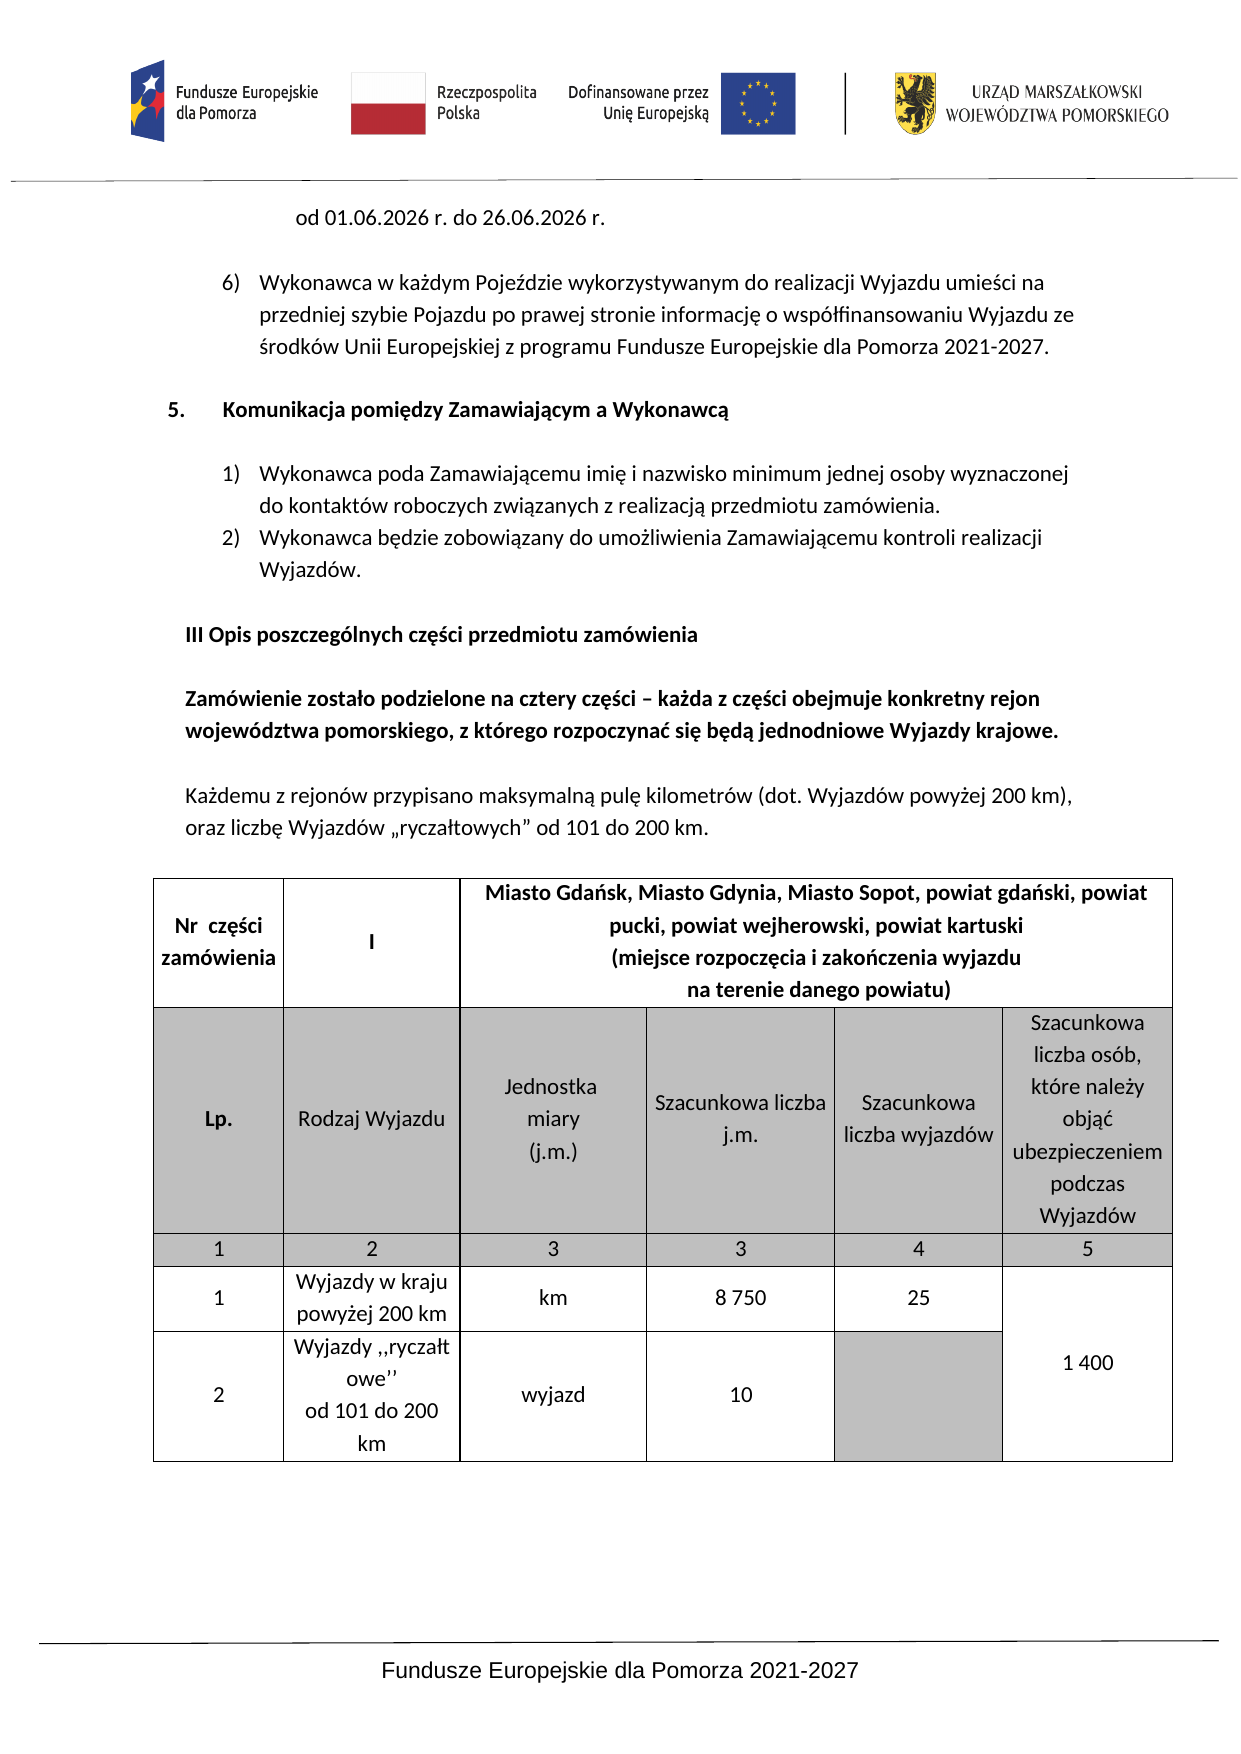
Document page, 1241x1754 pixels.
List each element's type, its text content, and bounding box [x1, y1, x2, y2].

table_cell 2 [154, 1332, 283, 1461]
table_header I [284, 879, 459, 1007]
table_cell 1 [154, 1267, 283, 1331]
table_cell Jednostka miary (j.m.) [461, 1008, 646, 1233]
text od 01.06.2026 r. do 26.06.2026 r. [295, 203, 1092, 232]
list Wykonawca poda Zamawiającemu imię i nazwisko minimum jednej osoby wyznaczonej do kontaktów roboczych związanych z realizacją przedmiotu zamówienia. [222, 459, 1092, 519]
table_cell [835, 1332, 1002, 1461]
table_cell 5 [1003, 1234, 1172, 1266]
list Wykonawca będzie zobowiązany do umożliwienia Zamawiającemu kontroli realizacji Wyjazdów. [222, 523, 1092, 584]
table_cell Szacunkowa liczba j.m. [647, 1008, 834, 1233]
table_cell 3 [461, 1234, 646, 1266]
table_cell Wyjazdy w kraju powyżej 200 km [284, 1267, 459, 1331]
table_cell 10 [647, 1332, 834, 1461]
table_cell 2 [284, 1234, 459, 1266]
table_cell Lp. [154, 1008, 283, 1233]
table_cell km [461, 1267, 646, 1331]
table_cell 4 [835, 1234, 1002, 1266]
table_cell Szacunkowa liczba osób, które należy objąć ubezpieczeniem podczas Wyjazdów [1003, 1008, 1172, 1233]
table_cell 3 [647, 1234, 834, 1266]
text III Opis poszczególnych części przedmiotu zamówienia [185, 620, 1092, 648]
text Zamówienie zostało podzielone na cztery części – każda z części obejmuje konkretny rejon województwa pomorskiego, z którego rozpoczynać się będą jednodniowe Wyjazdy krajowe. [185, 684, 1092, 744]
table_cell 1 [154, 1234, 283, 1266]
table_cell Wyjazdy ,,ryczałtowe’’ od 101 do 200 km [284, 1332, 459, 1461]
list Komunikacja pomiędzy Zamawiającym a Wykonawcą [185, 395, 1092, 423]
table_header Miasto Gdańsk, Miasto Gdynia, Miasto Sopot, powiat gdański, powiat pucki, powiat wejherowski, powiat kartuski (miejsce rozpoczęcia i zakończenia wyjazdu na terenie danego powiatu) [461, 879, 1172, 1007]
list Wykonawca w każdym Pojeździe wykorzystywanym do realizacji Wyjazdu umieści na przedniej szybie Pojazdu po prawej stronie informację o współfinansowaniu Wyjazdu ze środków Unii Europejskiej z programu Fundusze Europejskie dla Pomorza 2021-2027. [222, 268, 1092, 360]
table_cell wyjazd [461, 1332, 646, 1461]
table_cell 1 400 [1003, 1267, 1172, 1461]
text Każdemu z rejonów przypisano maksymalną pulę kilometrów (dot. Wyjazdów powyżej 200 km), oraz liczbę Wyjazdów „ryczałtowych” od 101 do 200 km. [185, 781, 1092, 841]
table_cell 25 [835, 1267, 1002, 1331]
table_header Nr części zamówienia [154, 879, 283, 1007]
table_cell Szacunkowa liczba wyjazdów [835, 1008, 1002, 1233]
picture [114, 39, 1185, 163]
table_cell Rodzaj Wyjazdu [284, 1008, 459, 1233]
table_cell 8 750 [647, 1267, 834, 1331]
